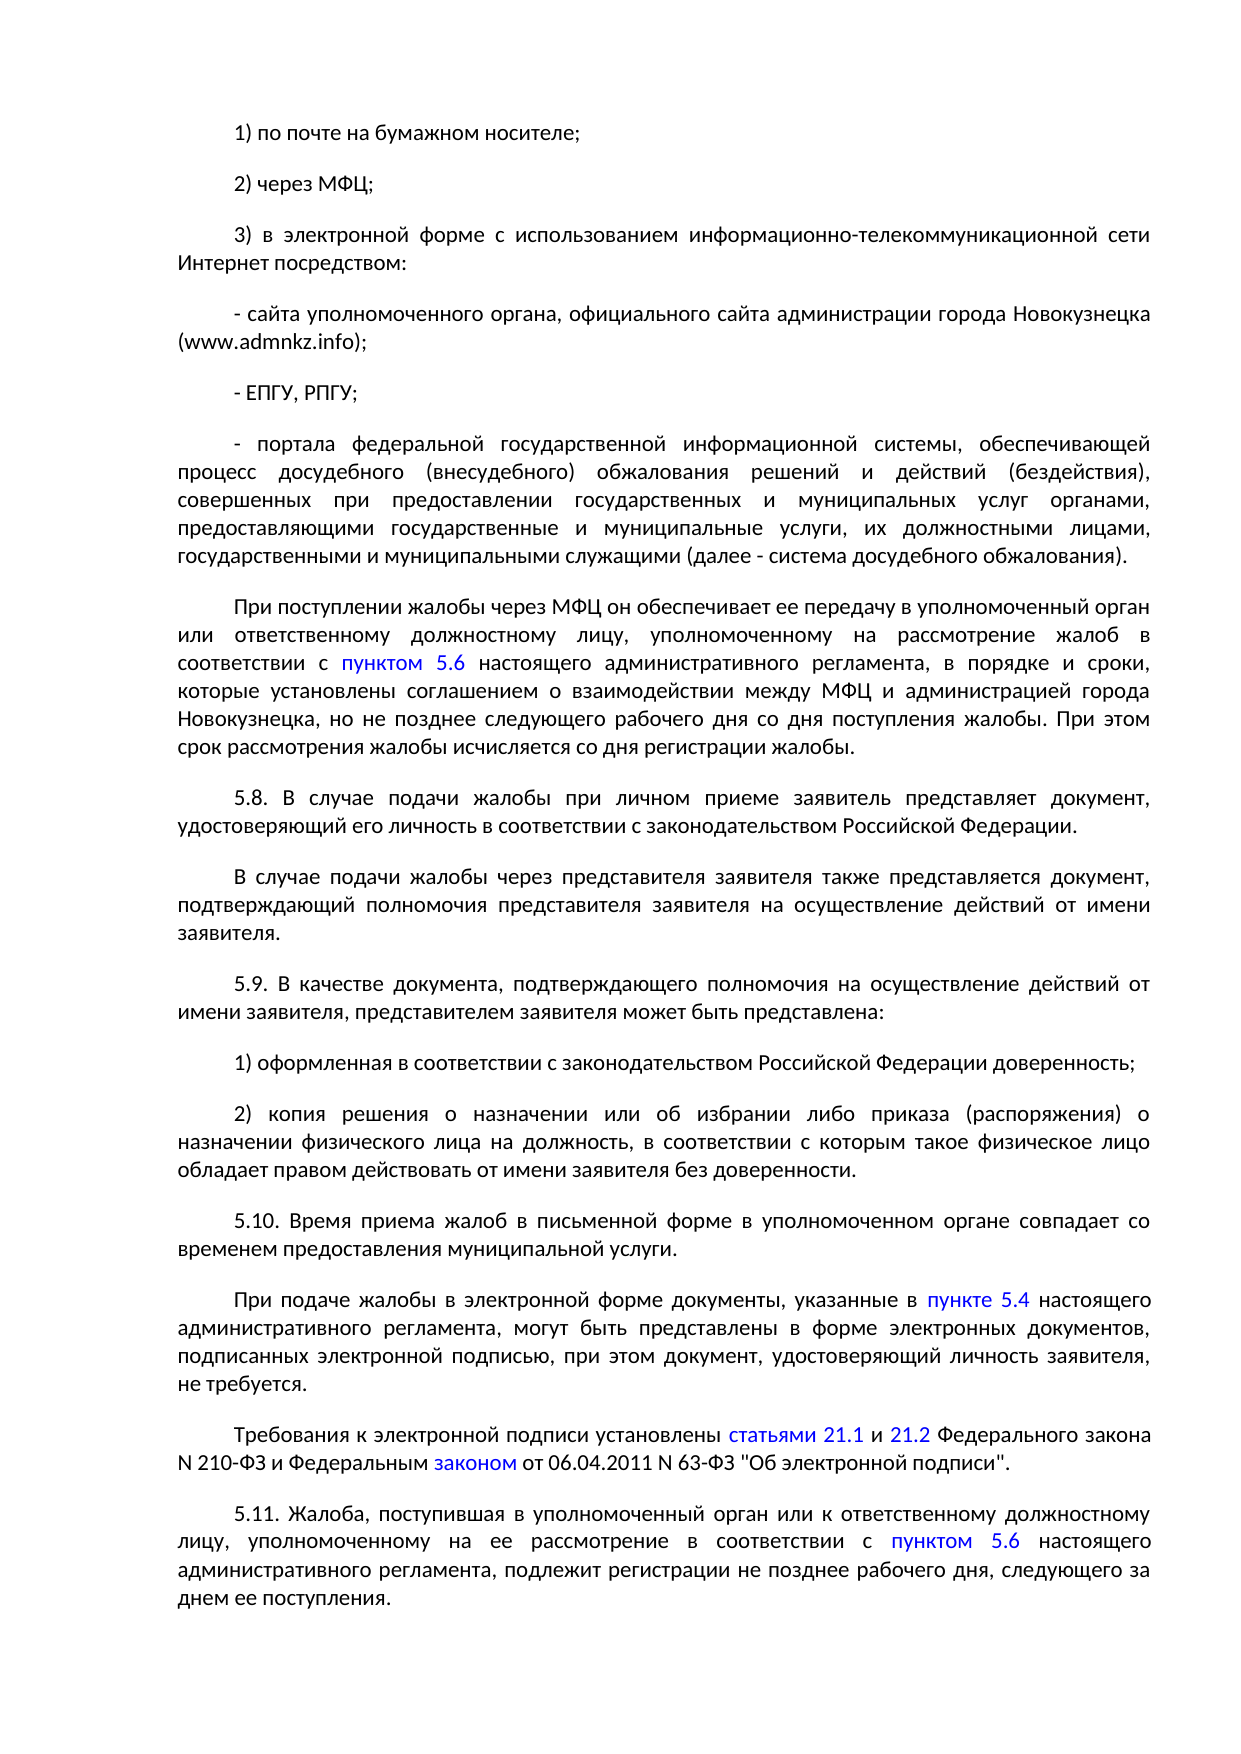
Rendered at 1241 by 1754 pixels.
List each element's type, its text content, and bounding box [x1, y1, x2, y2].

text - сайта уполномоченного органа, официального сайта администрации города Новокузнецка (www.admnkz.info); [177, 299, 1152, 355]
text 1) оформленная в соответствии с законодательством Российской Федерации доверенность; [177, 1048, 1152, 1076]
text 2) через МФЦ; [177, 169, 1152, 197]
text 5.8. В случае подачи жалобы при личном приеме заявитель представляет документ, удостоверяющий его личность в соответствии с законодательством Российской Федерации. [177, 783, 1152, 839]
text При подаче жалобы в электронной форме документы, указанные в пункте 5.4 настоящего административного регламента, могут быть представлены в форме электронных документов, подписанных электронной подписью, при этом документ, удостоверяющий личность заявителя, не требуется. [177, 1285, 1152, 1397]
text 3) в электронной форме с использованием информационно-телекоммуникационной сети Интернет посредством: [177, 220, 1152, 276]
text При поступлении жалобы через МФЦ он обеспечивает ее передачу в уполномоченный орган или ответственному должностному лицу, уполномоченному на рассмотрение жалоб в соответствии с пунктом 5.6 настоящего административного регламента, в порядке и сроки, которые установлены соглашением о взаимодействии между МФЦ и администрацией города Новокузнецка, но не позднее следующего рабочего дня со дня поступления жалобы. При этом срок рассмотрения жалобы исчисляется со дня регистрации жалобы. [177, 592, 1152, 760]
text 5.9. В качестве документа, подтверждающего полномочия на осуществление действий от имени заявителя, представителем заявителя может быть представлена: [177, 969, 1152, 1025]
text - ЕПГУ, РПГУ; [177, 378, 1152, 406]
text 5.10. Время приема жалоб в письменной форме в уполномоченном органе совпадает со временем предоставления муниципальной услуги. [177, 1206, 1152, 1262]
text 2) копия решения о назначении или об избрании либо приказа (распоряжения) о назначении физического лица на должность, в соответствии с которым такое физическое лицо обладает правом действовать от имени заявителя без доверенности. [177, 1099, 1152, 1183]
text 5.11. Жалоба, поступившая в уполномоченный орган или к ответственному должностному лицу, уполномоченному на ее рассмотрение в соответствии с пунктом 5.6 настоящего административного регламента, подлежит регистрации не позднее рабочего дня, следующего за днем ее поступления. [177, 1499, 1152, 1611]
text - портала федеральной государственной информационной системы, обеспечивающей процесс досудебного (внесудебного) обжалования решений и действий (бездействия), совершенных при предоставлении государственных и муниципальных услуг органами, предоставляющими государственные и муниципальные услуги, их должностными лицами, государственными и муниципальными служащими (далее - система досудебного обжалования). [177, 429, 1152, 569]
text В случае подачи жалобы через представителя заявителя также представляется документ, подтверждающий полномочия представителя заявителя на осуществление действий от имени заявителя. [177, 862, 1152, 946]
text 1) по почте на бумажном носителе; [177, 118, 1152, 146]
text Требования к электронной подписи установлены статьями 21.1 и 21.2 Федерального закона N 210-ФЗ и Федеральным законом от 06.04.2011 N 63-ФЗ "Об электронной подписи". [177, 1420, 1152, 1476]
